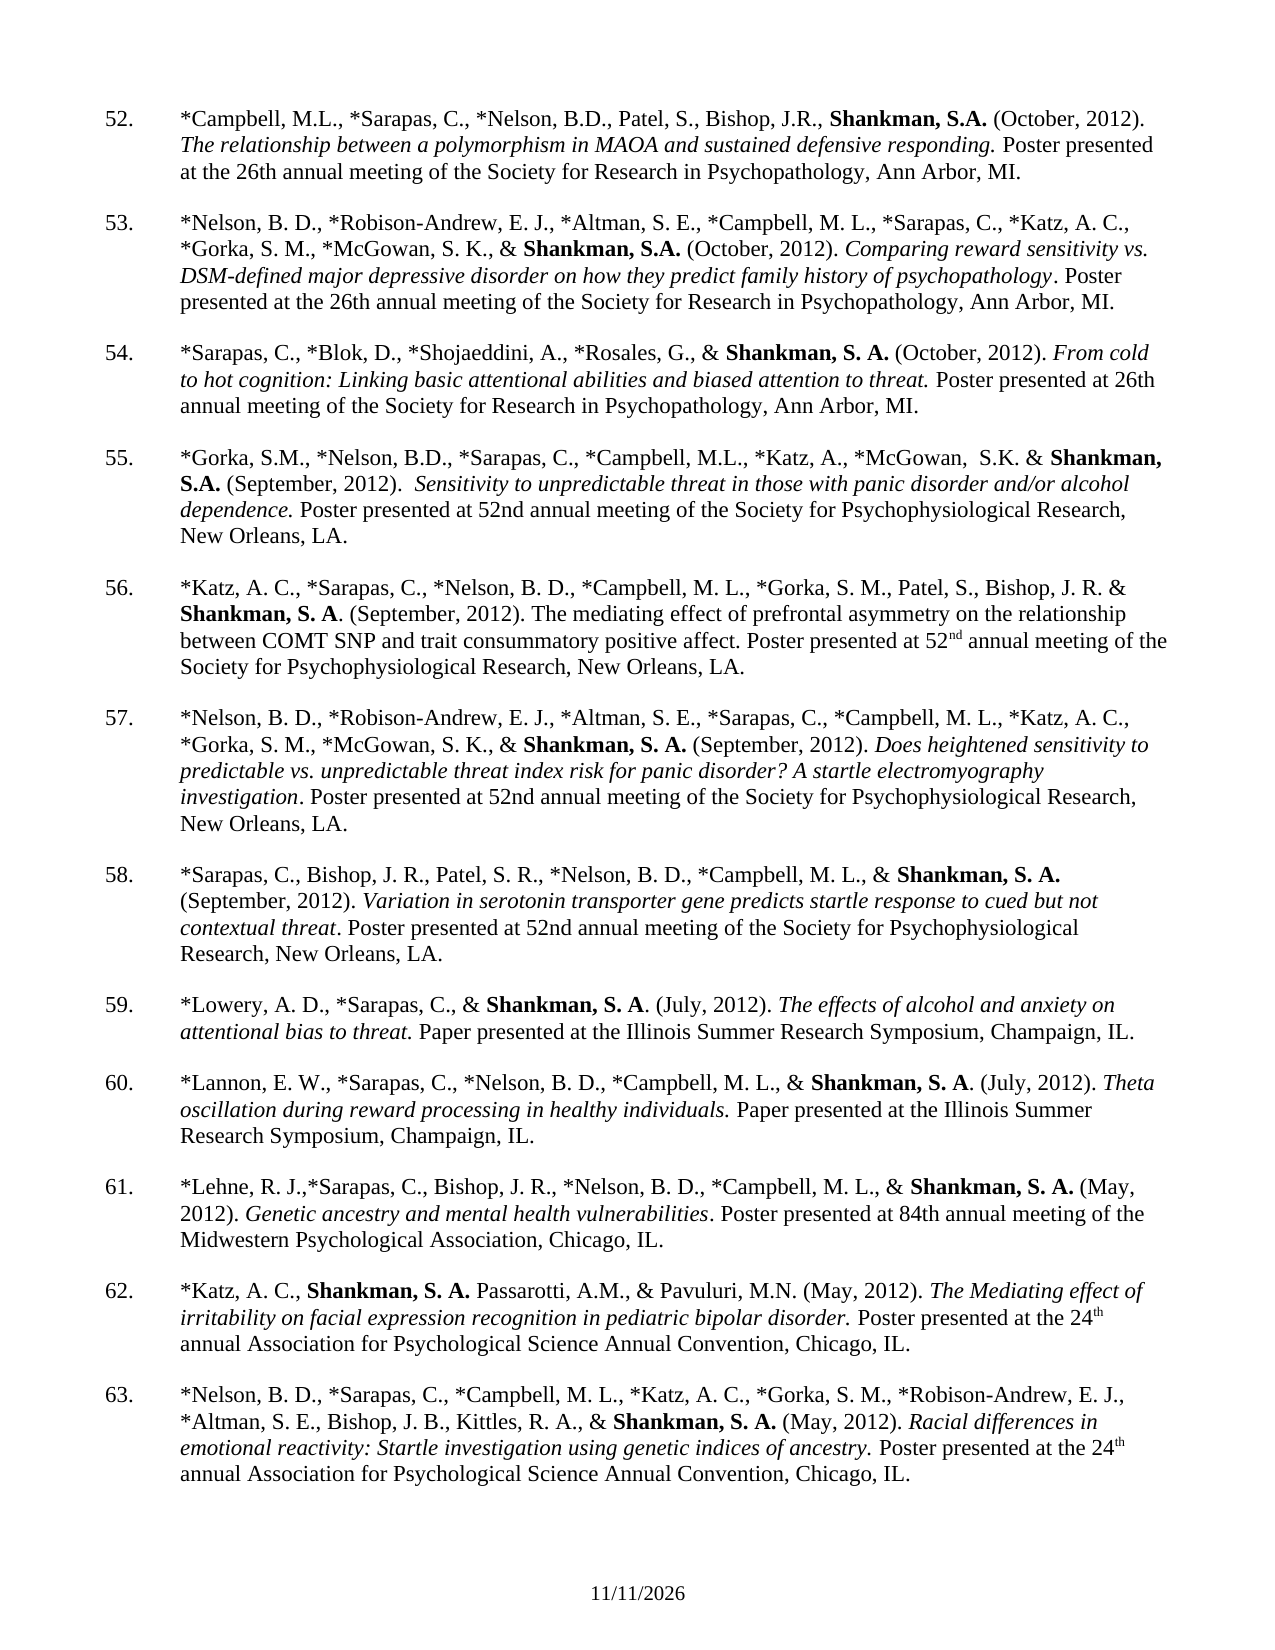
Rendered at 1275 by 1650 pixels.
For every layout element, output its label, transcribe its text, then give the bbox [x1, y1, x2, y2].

list *Katz, A. C., Shankman, S. A. Passarotti, A.M., & Pavuluri, M.N. (May, 2012). The Mediating effect of irritability on facial expression recognition in pediatric bipolar disorder. Poster presented at the 24th annual Association for Psychological Science Annual Convention, Chicago, IL. [105, 1277, 1170, 1356]
list *Lehne, R. J.,*Sarapas, C., Bishop, J. R., *Nelson, B. D., *Campbell, M. L., & Shankman, S. A. (May, 2012). Genetic ancestry and mental health vulnerabilities. Poster presented at 84th annual meeting of the Midwestern Psychological Association, Chicago, IL. [105, 1173, 1170, 1252]
list *Katz, A. C., *Sarapas, C., *Nelson, B. D., *Campbell, M. L., *Gorka, S. M., Patel, S., Bishop, J. R. & Shankman, S. A. (September, 2012). The mediating effect of prefrontal asymmetry on the relationship between COMT SNP and trait consummatory positive affect. Poster presented at 52nd annual meeting of the Society for Psychophysiological Research, New Orleans, LA. [105, 574, 1170, 679]
list *Gorka, S.M., *Nelson, B.D., *Sarapas, C., *Campbell, M.L., *Katz, A., *McGowan, S.K. & Shankman, S.A. (September, 2012). Sensitivity to unpredictable threat in those with panic disorder and/or alcohol dependence. Poster presented at 52nd annual meeting of the Society for Psychophysiological Research, New Orleans, LA. [105, 443, 1170, 549]
list *Nelson, B. D., *Robison-Andrew, E. J., *Altman, S. E., *Sarapas, C., *Campbell, M. L., *Katz, A. C., *Gorka, S. M., *McGowan, S. K., & Shankman, S. A. (September, 2012). Does heightened sensitivity to predictable vs. unpredictable threat index risk for panic disorder? A startle electromyography investigation. Poster presented at 52nd annual meeting of the Society for Psychophysiological Research, New Orleans, LA. [105, 704, 1170, 836]
list *Lannon, E. W., *Sarapas, C., *Nelson, B. D., *Campbell, M. L., & Shankman, S. A. (July, 2012). Theta oscillation during reward processing in healthy individuals. Paper presented at the Illinois Summer Research Symposium, Champaign, IL. [105, 1069, 1170, 1148]
list *Nelson, B. D., *Sarapas, C., *Campbell, M. L., *Katz, A. C., *Gorka, S. M., *Robison-Andrew, E. J., *Altman, S. E., Bishop, J. B., Kittles, R. A., & Shankman, S. A. (May, 2012). Racial differences in emotional reactivity: Startle investigation using genetic indices of ancestry. Poster presented at the 24th annual Association for Psychological Science Annual Convention, Chicago, IL. [105, 1381, 1170, 1487]
list *Nelson, B. D., *Robison-Andrew, E. J., *Altman, S. E., *Campbell, M. L., *Sarapas, C., *Katz, A. C., *Gorka, S. M., *McGowan, S. K., & Shankman, S.A. (October, 2012). Comparing reward sensitivity vs. DSM-defined major depressive disorder on how they predict family history of psychopathology. Poster presented at the 26th annual meeting of the Society for Research in Psychopathology, Ann Arbor, MI. [105, 209, 1170, 314]
list *Sarapas, C., *Blok, D., *Shojaeddini, A., *Rosales, G., & Shankman, S. A. (October, 2012). From cold to hot cognition: Linking basic attentional abilities and biased attention to threat. Poster presented at 26th annual meeting of the Society for Research in Psychopathology, Ann Arbor, MI. [105, 339, 1170, 418]
list *Sarapas, C., Bishop, J. R., Patel, S. R., *Nelson, B. D., *Campbell, M. L., & Shankman, S. A. (September, 2012). Variation in serotonin transporter gene predicts startle response to cued but not contextual threat. Poster presented at 52nd annual meeting of the Society for Psychophysiological Research, New Orleans, LA. [105, 861, 1170, 967]
list *Lowery, A. D., *Sarapas, C., & Shankman, S. A. (July, 2012). The effects of alcohol and anxiety on attentional bias to threat. Paper presented at the Illinois Summer Research Symposium, Champaign, IL. [105, 992, 1170, 1044]
list *Campbell, M.L., *Sarapas, C., *Nelson, B.D., Patel, S., Bishop, J.R., Shankman, S.A. (October, 2012). The relationship between a polymorphism in MAOA and sustained defensive responding. Poster presented at the 26th annual meeting of the Society for Research in Psychopathology, Ann Arbor, MI. [105, 105, 1170, 184]
